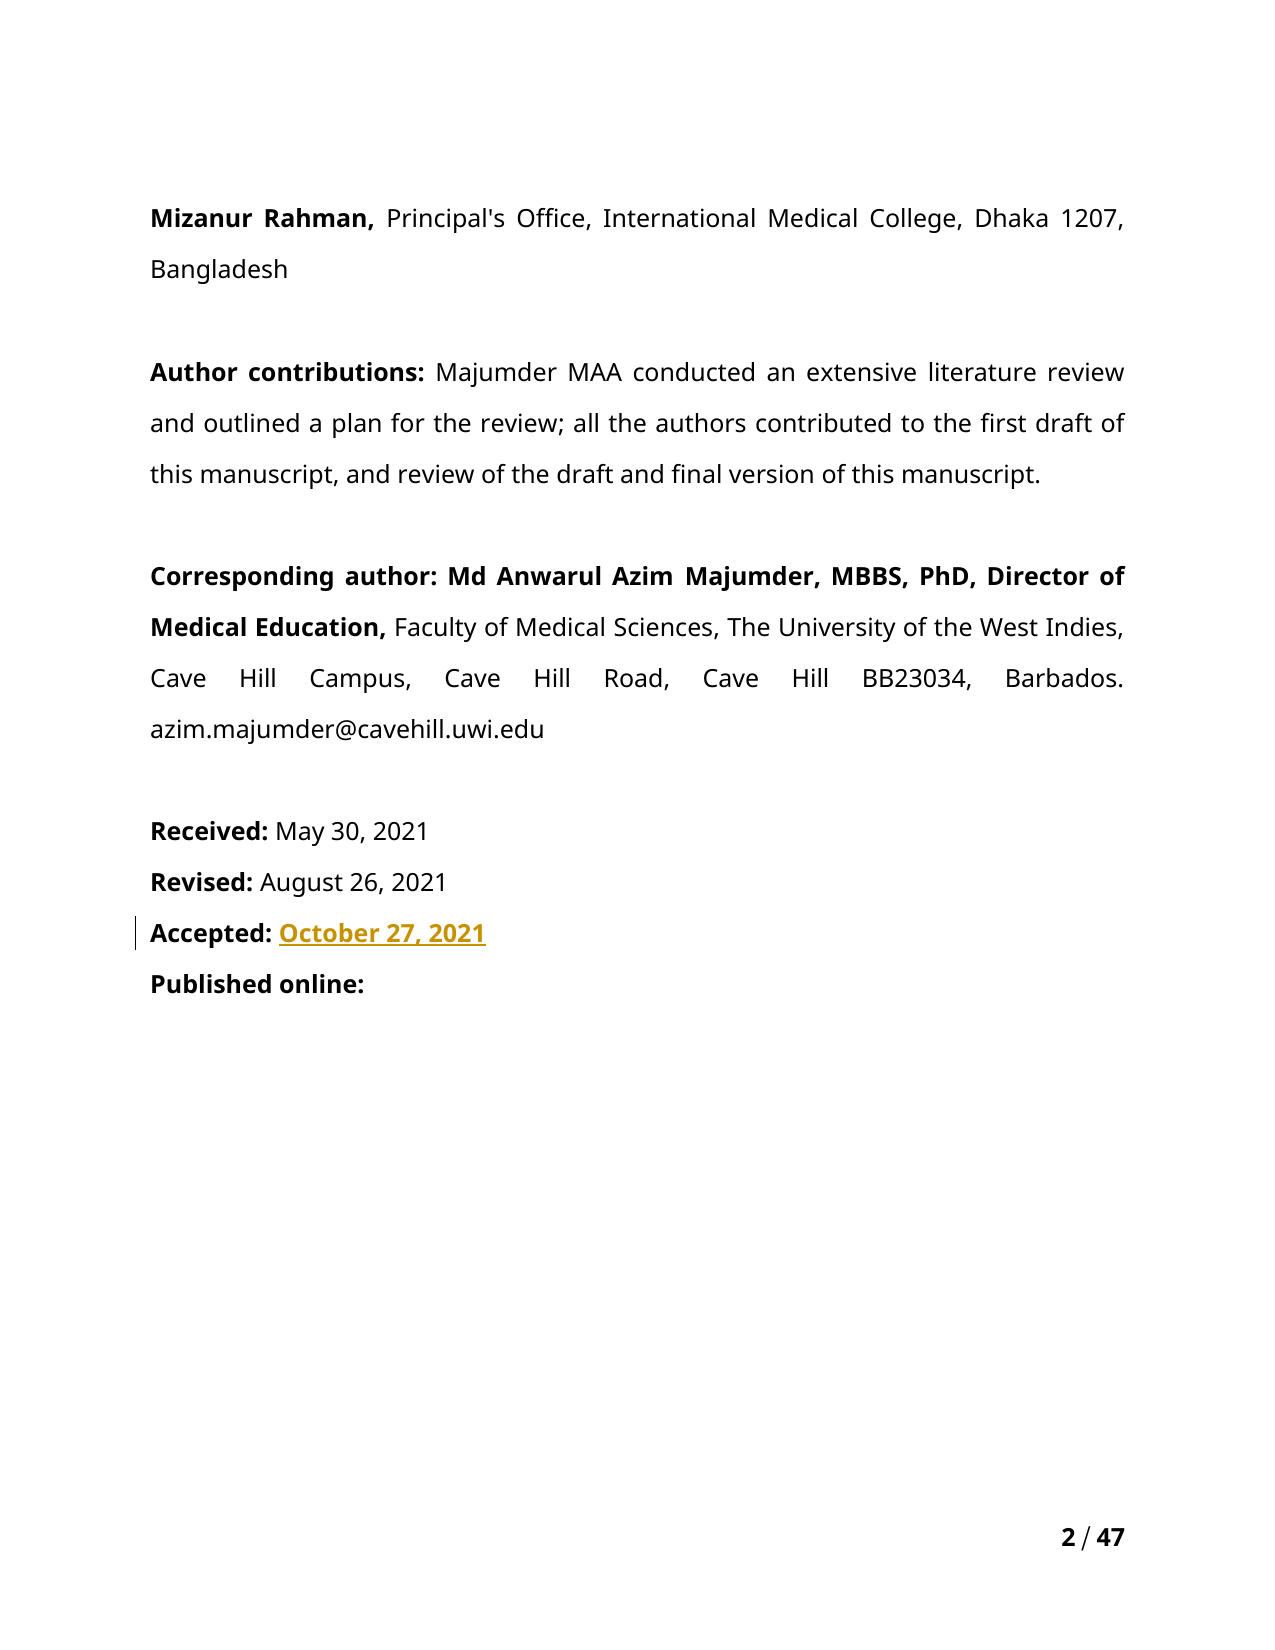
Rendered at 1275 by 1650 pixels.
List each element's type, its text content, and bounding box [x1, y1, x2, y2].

text Revised: August 26, 2021 [150, 864, 1125, 899]
text Accepted: [150, 916, 1125, 950]
text Author contributions: Majumder MAA conducted an extensive literature review and outlined a plan for the review; all the authors contributed to the first draft of this manuscript, and review of the draft and final version of this manuscript. [150, 354, 1125, 490]
text Mizanur Rahman, Principal's Office, International Medical College, Dhaka 1207, Bangladesh [150, 201, 1125, 286]
text Received: May 30, 2021 [150, 813, 1125, 848]
text Corresponding author: Md Anwarul Azim Majumder, MBBS, PhD, Director of Medical Education, Faculty of Medical Sciences, The University of the West Indies, Cave Hill Campus, Cave Hill Road, Cave Hill BB23034, Barbados. azim.majumder@cavehill.uwi.edu [150, 558, 1125, 746]
text Published online: [150, 967, 1125, 1001]
